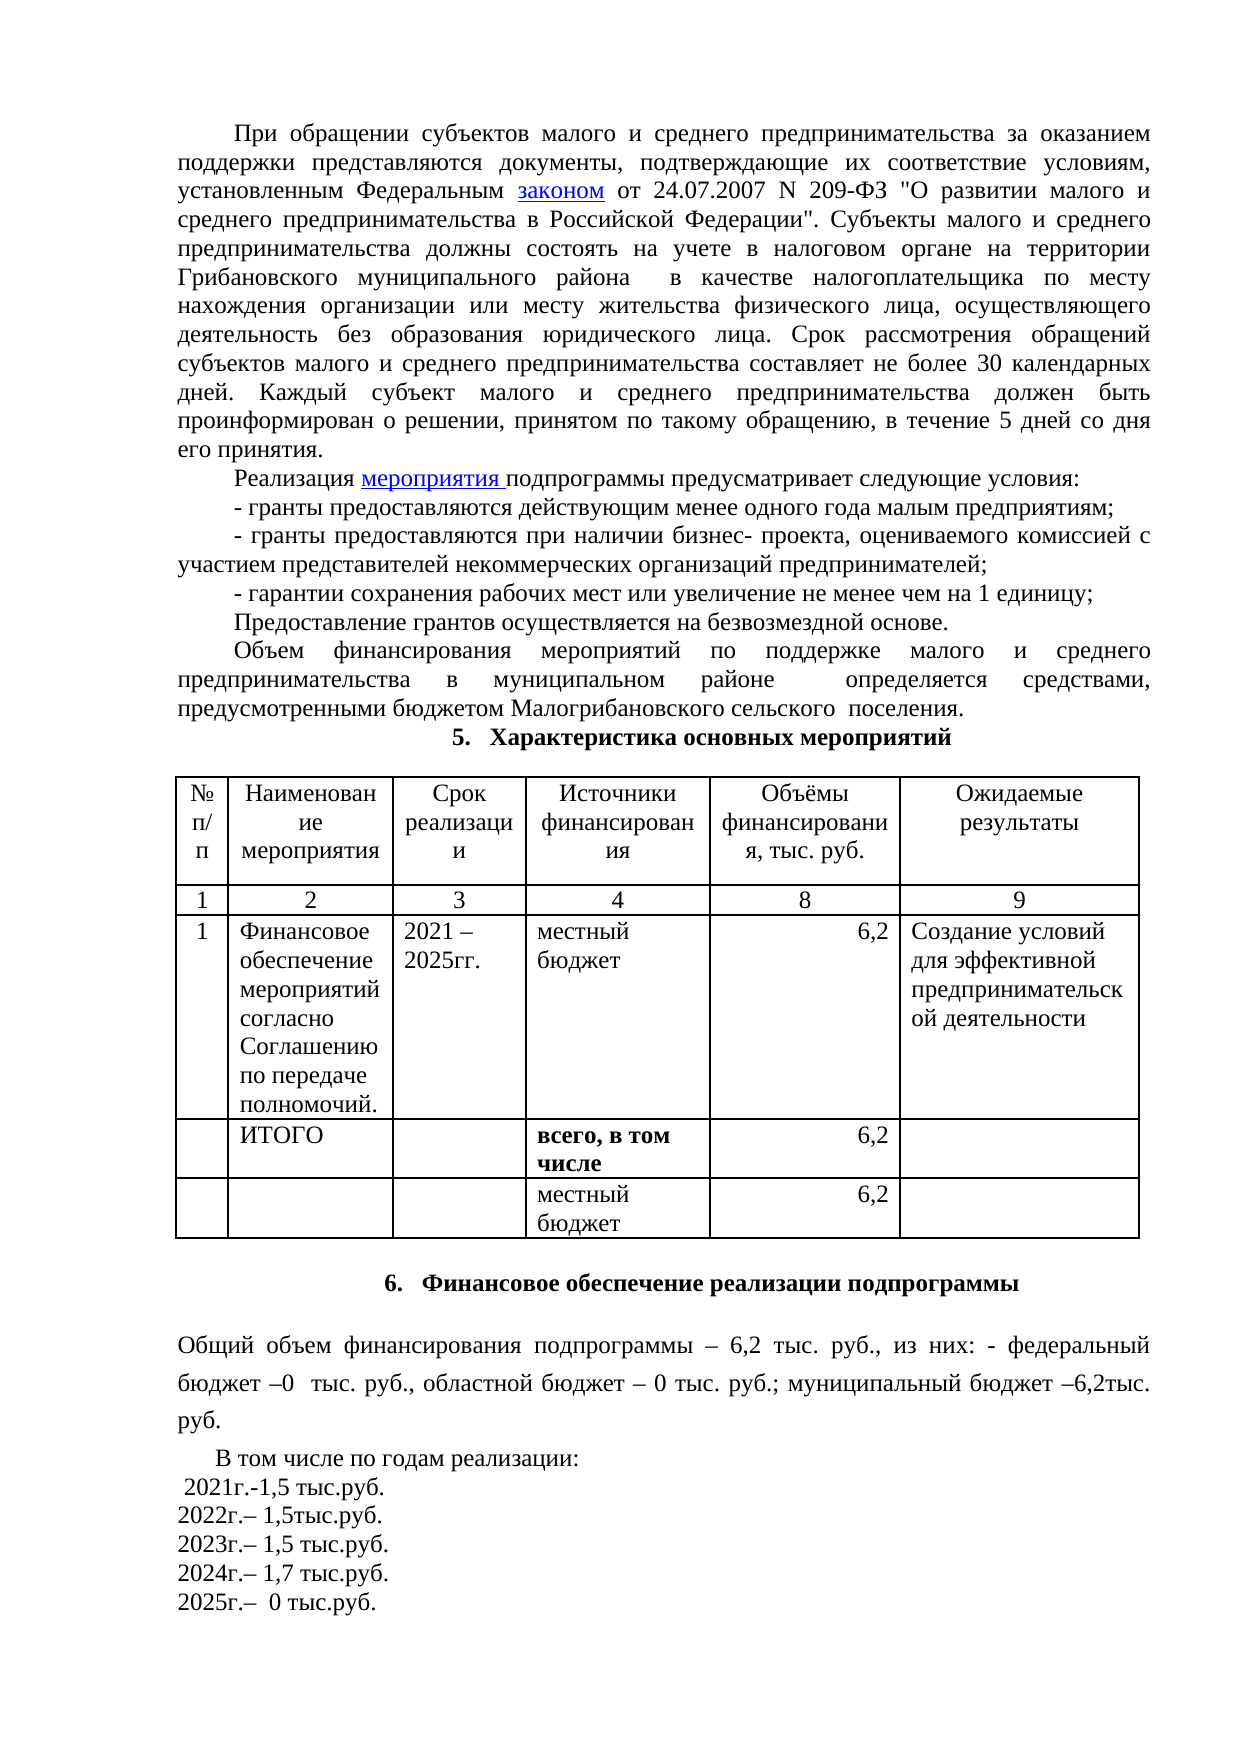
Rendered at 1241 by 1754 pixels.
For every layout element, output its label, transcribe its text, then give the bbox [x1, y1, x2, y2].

table_cell 4 [527, 886, 709, 914]
text Предоставление грантов осуществляется на безвозмездной основе. [177, 607, 1152, 636]
table_cell [901, 1120, 1138, 1177]
table_cell [901, 1179, 1138, 1237]
table_cell 2 [229, 886, 392, 914]
table_cell 8 [711, 886, 899, 914]
table_cell 6,2 [711, 1120, 899, 1177]
list Финансовое обеспечение реализации подпрограммы [252, 1268, 1152, 1296]
text 2022г.– 1,5тыс.руб. [177, 1500, 1152, 1529]
table_cell [394, 1120, 525, 1177]
table_header № п/п [177, 778, 227, 883]
table_header Срок реализации [394, 778, 525, 883]
table_cell [177, 1179, 227, 1237]
text 2025г.– 0 тыс.руб. [177, 1587, 1152, 1615]
list Характеристика основных мероприятий [252, 722, 1152, 751]
table_cell 6,2 [711, 916, 899, 1118]
table_cell 9 [901, 886, 1138, 914]
table_cell всего, в том числе [527, 1120, 709, 1177]
table_cell Создание условий для эффективной предпринимательской деятельности [901, 916, 1138, 1118]
table_header Ожидаемые результаты [901, 778, 1138, 883]
text 2024г.– 1,7 тыс.руб. [177, 1558, 1152, 1587]
table_header Наименование мероприятия [229, 778, 392, 883]
text Реализация мероприятия подпрограммы предусматривает следующие условия: [177, 463, 1152, 492]
text 2023г.– 1,5 тыс.руб. [177, 1529, 1152, 1558]
table_cell ИТОГО [229, 1120, 392, 1177]
table_cell местный бюджет [527, 1179, 709, 1237]
text Объем финансирования мероприятий по поддержке малого и среднего предпринимательства в муниципальном районе определяется средствами, предусмотренными бюджетом Малогрибановского сельского поселения. [177, 636, 1152, 722]
text В том числе по годам реализации: [177, 1434, 1152, 1472]
table_cell 1 [177, 916, 227, 1118]
text - гранты предоставляются при наличии бизнес- проекта, оцениваемого комиссией с участием представителей некоммерческих организаций предпринимателей; [177, 521, 1152, 578]
table_header Источники финансирования [527, 778, 709, 883]
text Общий объем финансирования подпрограммы – 6,2 тыс. руб., из них: - федеральный бюджет –0 тыс. руб., областной бюджет – 0 тыс. руб.; муниципальный бюджет –6,2тыс. руб. [177, 1322, 1152, 1434]
table_cell [177, 1120, 227, 1177]
text 2021г.-1,5 тыс.руб. [177, 1472, 1152, 1500]
table_cell местный бюджет [527, 916, 709, 1118]
table_cell [229, 1179, 392, 1237]
table_cell Финансовое обеспечение мероприятий согласно Соглашению по передаче полномочий. [229, 916, 392, 1118]
table_cell 3 [394, 886, 525, 914]
text При обращении субъектов малого и среднего предпринимательства за оказанием поддержки представляются документы, подтверждающие их соответствие условиям, установленным Федеральным законом от 24.07.2007 N 209-ФЗ "О развитии малого и среднего предпринимательства в Российской Федерации". Субъекты малого и среднего предпринимательства должны состоять на учете в налоговом органе на территории Грибановского муниципального района в качестве налогоплательщика по месту нахождения организации или месту жительства физического лица, осуществляющего деятельность без образования юридического лица. Срок рассмотрения обращений субъектов малого и среднего предпринимательства составляет не более 30 календарных дней. Каждый субъект малого и среднего предпринимательства должен быть проинформирован о решении, принятом по такому обращению, в течение 5 дней со дня его принятия. [177, 118, 1152, 463]
text - гарантии сохранения рабочих мест или увеличение не менее чем на 1 единицу; [177, 578, 1152, 607]
table_cell 1 [177, 886, 227, 914]
table_header Объёмы финансирования, тыс. руб. [711, 778, 899, 883]
table_cell 6,2 [711, 1179, 899, 1237]
text - гранты предоставляются действующим менее одного года малым предприятиям; [177, 492, 1152, 521]
table_cell [394, 1179, 525, 1237]
table_cell 2021 – 2025гг. [394, 916, 525, 1118]
